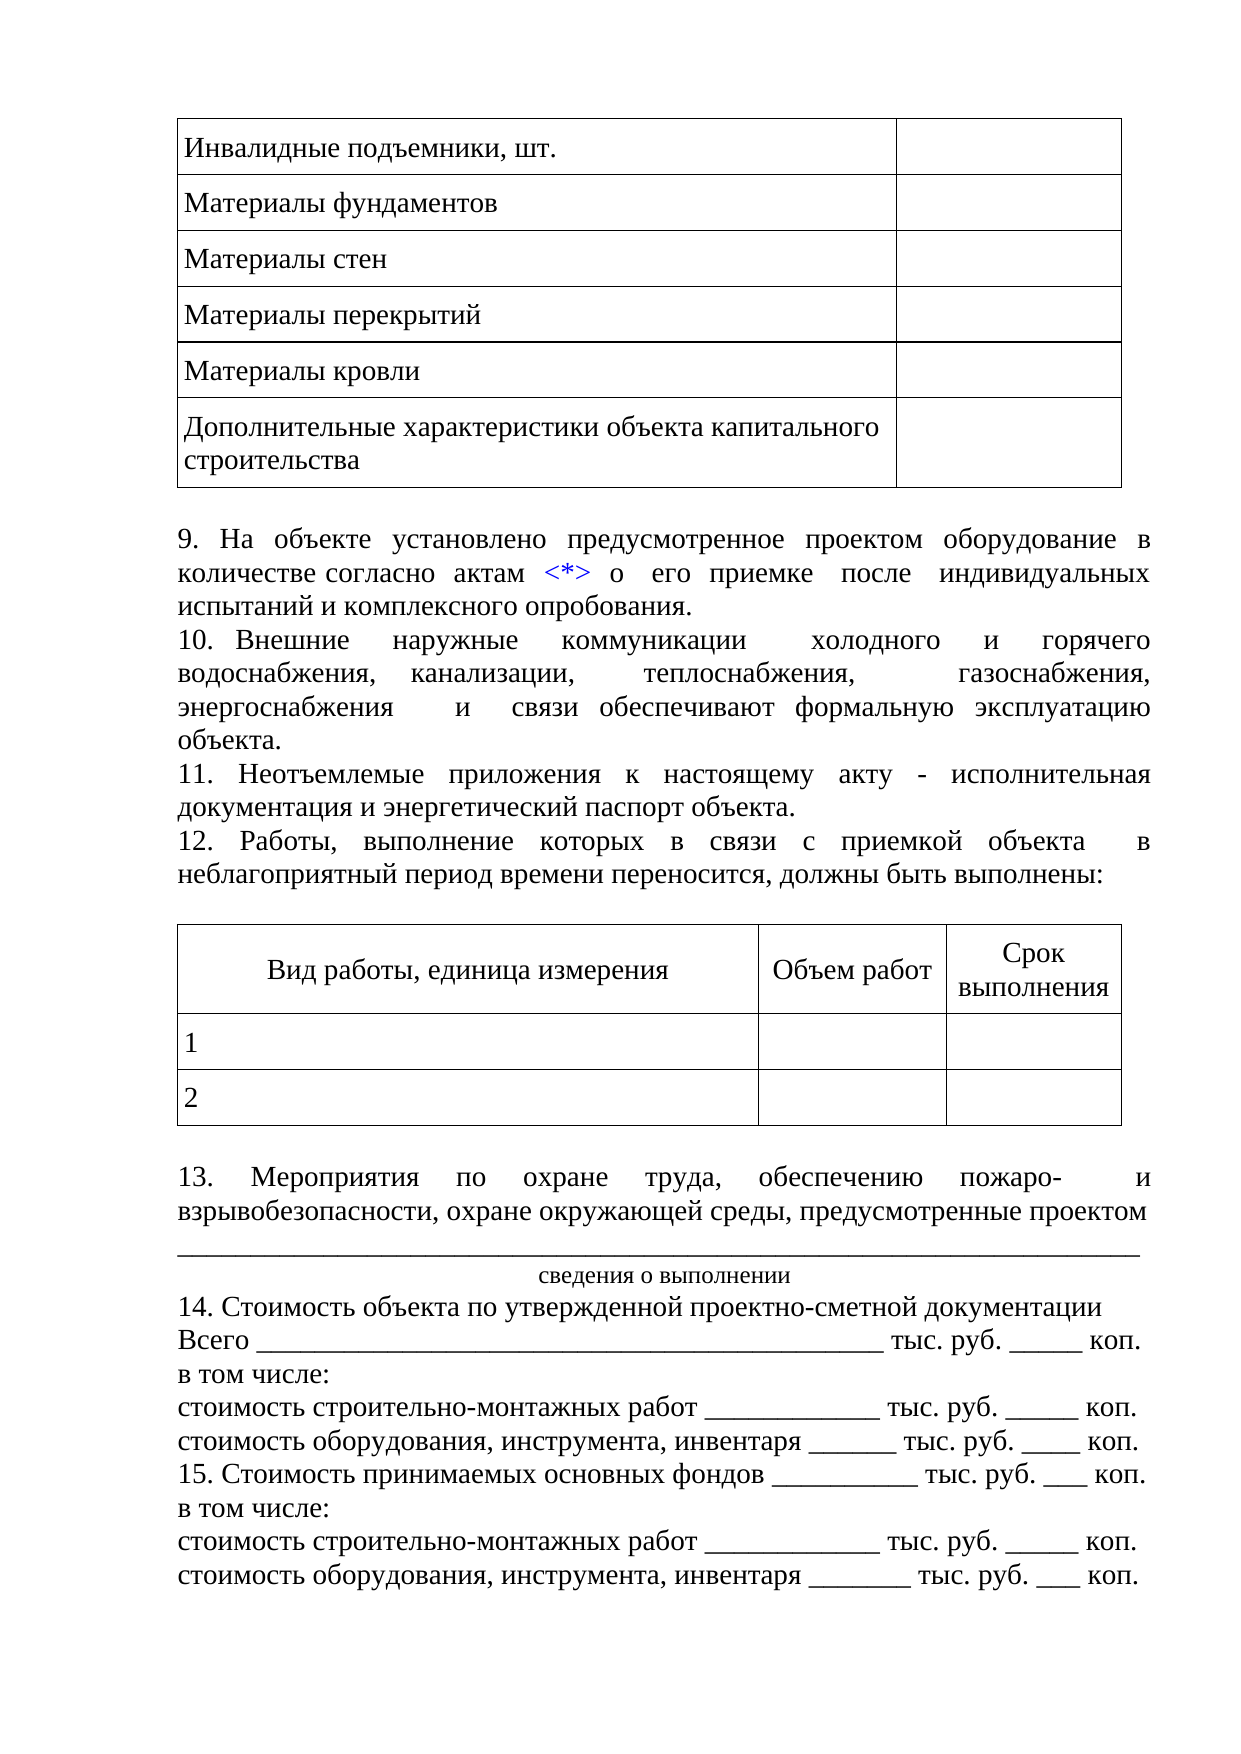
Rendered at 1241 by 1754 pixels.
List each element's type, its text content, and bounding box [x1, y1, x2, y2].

table_cell [897, 287, 1121, 341]
table_cell [897, 231, 1121, 286]
text 14. Стоимость объекта по утвержденной проектно-сметной документации [177, 1289, 1152, 1322]
text 12. Работы, выполнение которых в связи с приемкой объекта в неблагоприятный период времени переносится, должны быть выполнены: [177, 823, 1152, 890]
table_cell Дополнительные характеристики объекта капитального строительства [178, 398, 896, 487]
table_cell [759, 1014, 946, 1069]
table_cell [897, 175, 1121, 230]
text стоимость строительно-монтажных работ ____________ тыс. руб. _____ коп. [177, 1523, 1152, 1557]
table_cell 2 [178, 1070, 758, 1125]
text 11. Неотъемлемые приложения к настоящему акту - исполнительная документация и энергетический паспорт объекта. [177, 756, 1152, 823]
table_cell Инвалидные подъемники, шт. [178, 119, 896, 174]
table_cell [897, 343, 1121, 397]
text стоимость оборудования, инструмента, инвентаря _______ тыс. руб. ___ коп. [177, 1557, 1152, 1591]
text 9. На объекте установлено предусмотренное проектом оборудование в количестве согласно актам <*> о его приемке после индивидуальных испытаний и комплексного опробования. [177, 521, 1152, 622]
text 13. Мероприятия по охране труда, обеспечению пожаро- и взрывобезопасности, охране окружающей среды, предусмотренные проектом [177, 1159, 1152, 1226]
text 10. Внешние наружные коммуникации холодного и горячего водоснабжения, канализации, теплоснабжения, газоснабжения, энергоснабжения и связи обеспечивают формальную эксплуатацию объекта. [177, 622, 1152, 756]
table_header Срок выполнения [947, 925, 1121, 1013]
text стоимость оборудования, инструмента, инвентаря ______ тыс. руб. ____ коп. [177, 1423, 1152, 1456]
text стоимость строительно-монтажных работ ____________ тыс. руб. _____ коп. [177, 1389, 1152, 1423]
text в том числе: [177, 1356, 1152, 1389]
table_cell Материалы кровли [178, 343, 896, 397]
text 15. Стоимость принимаемых основных фондов __________ тыс. руб. ___ коп. [177, 1456, 1152, 1490]
table_cell [897, 398, 1121, 487]
table_cell [897, 119, 1121, 174]
table_cell Материалы фундаментов [178, 175, 896, 230]
table_cell [759, 1070, 946, 1125]
text __________________________________________________________________ [177, 1226, 1152, 1260]
text Всего ___________________________________________ тыс. руб. _____ коп. [177, 1322, 1152, 1356]
text сведения о выполнении [177, 1260, 1152, 1289]
table_cell Материалы стен [178, 231, 896, 286]
table_cell 1 [178, 1014, 758, 1069]
table_cell [947, 1014, 1121, 1069]
text в том числе: [177, 1490, 1152, 1523]
table_header Объем работ [759, 925, 946, 1013]
table_header Вид работы, единица измерения [178, 925, 758, 1013]
table_cell Материалы перекрытий [178, 287, 896, 341]
table_cell [947, 1070, 1121, 1125]
